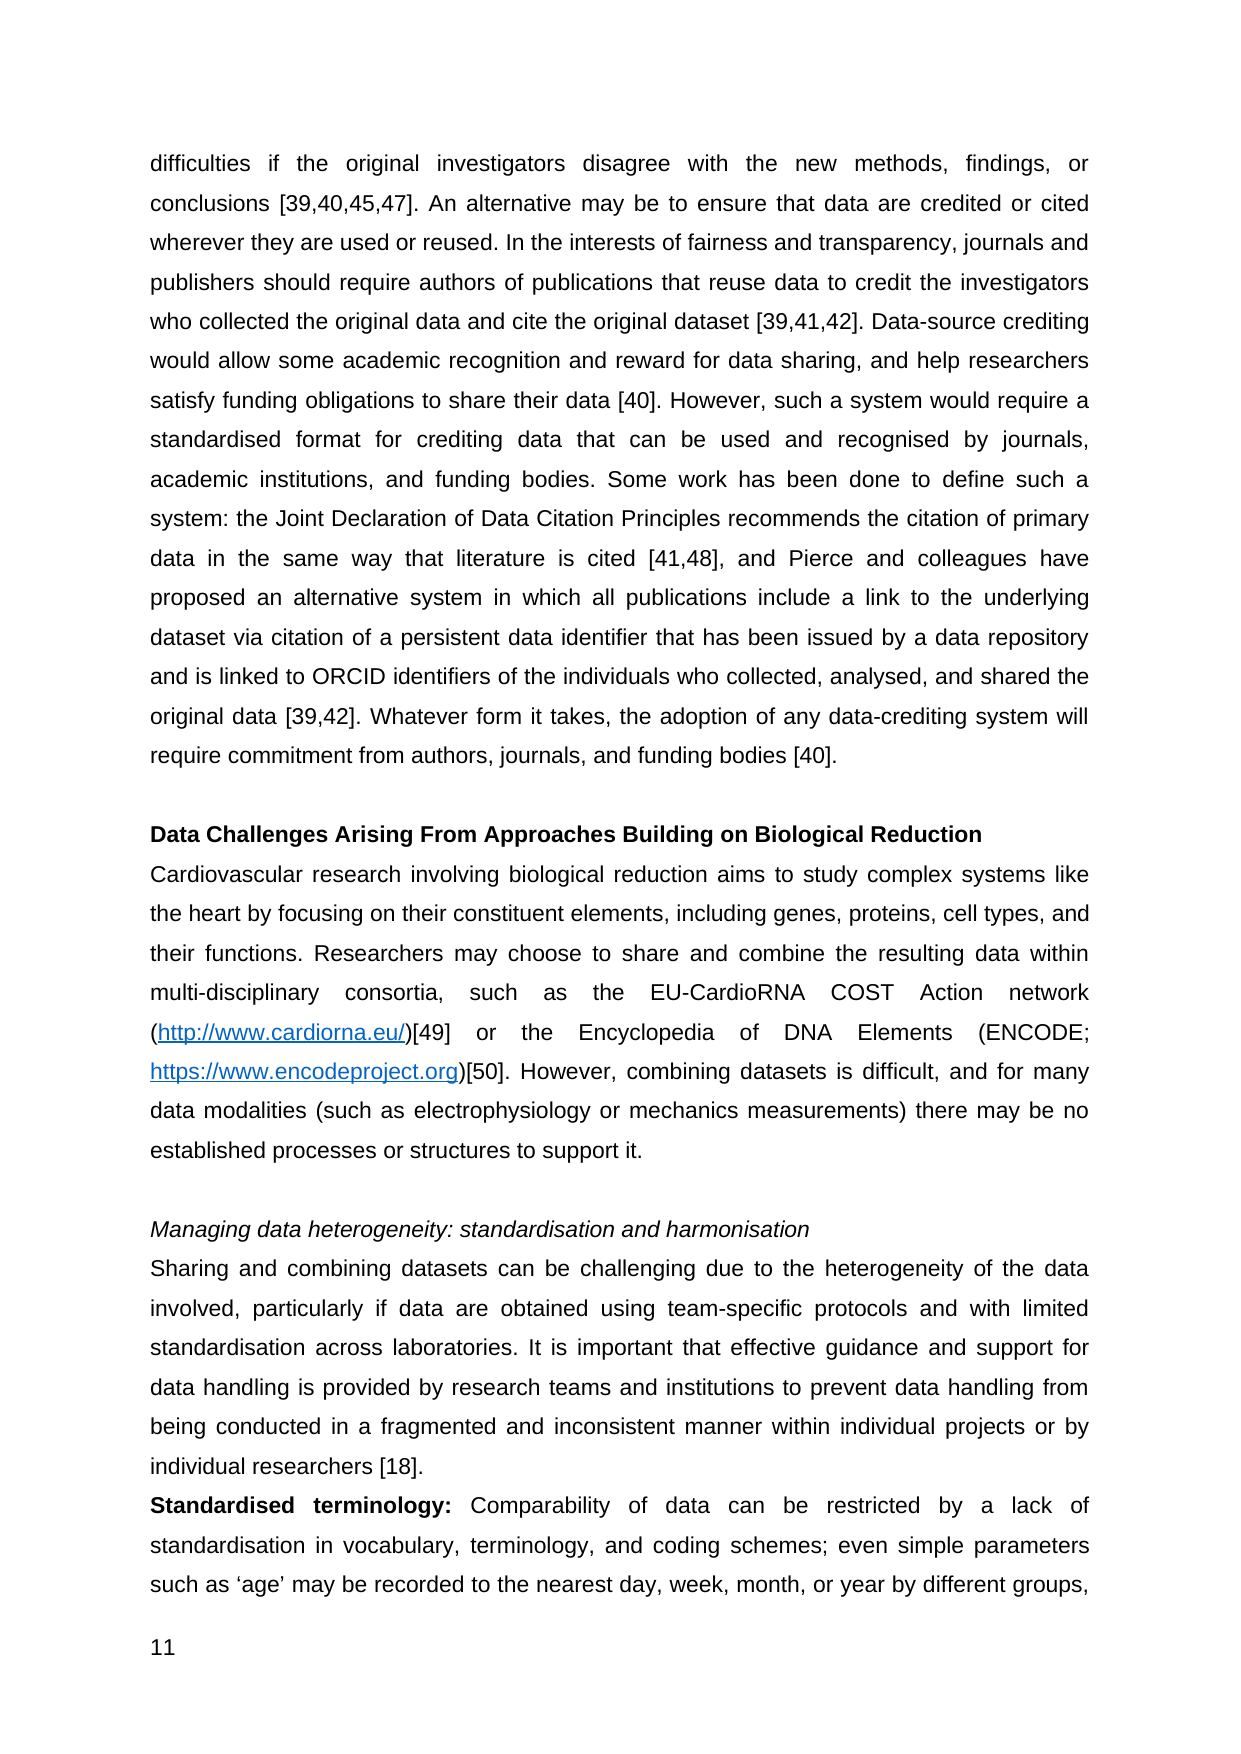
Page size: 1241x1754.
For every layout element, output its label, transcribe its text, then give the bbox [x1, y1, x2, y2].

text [150, 1492, 1090, 1598]
text Cardiovascular research involving biological reduction aims to study complex systems like the heart by focusing on their constituent elements, including genes, proteins, cell types, and their functions. Researchers may choose to share and combine the resulting data within multi-disciplinary consortia, such as the EU-CardioRNA COST Action network (http://www.cardiorna.eu/)[49] or the Encyclopedia of DNA Elements (ENCODE; https://www.encodeproject.org)[50]. However, combining datasets is difficult, and for many data modalities (such as electrophysiology or mechanics measurements) there may be no established processes or structures to support it. [150, 861, 1090, 1163]
subtitle Data Challenges Arising From Approaches Building on Biological Reduction [150, 821, 1090, 847]
text Sharing and combining datasets can be challenging due to the heterogeneity of the data involved, particularly if data are obtained using team-specific protocols and with limited standardisation across laboratories. It is important that effective guidance and support for data handling is provided by research teams and institutions to prevent data handling from being conducted in a fragmented and inconsistent manner within individual projects or by individual researchers [18]. [150, 1255, 1090, 1479]
subtitle Managing data heterogeneity: standardisation and harmonisation [150, 1216, 1090, 1242]
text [150, 150, 1090, 768]
